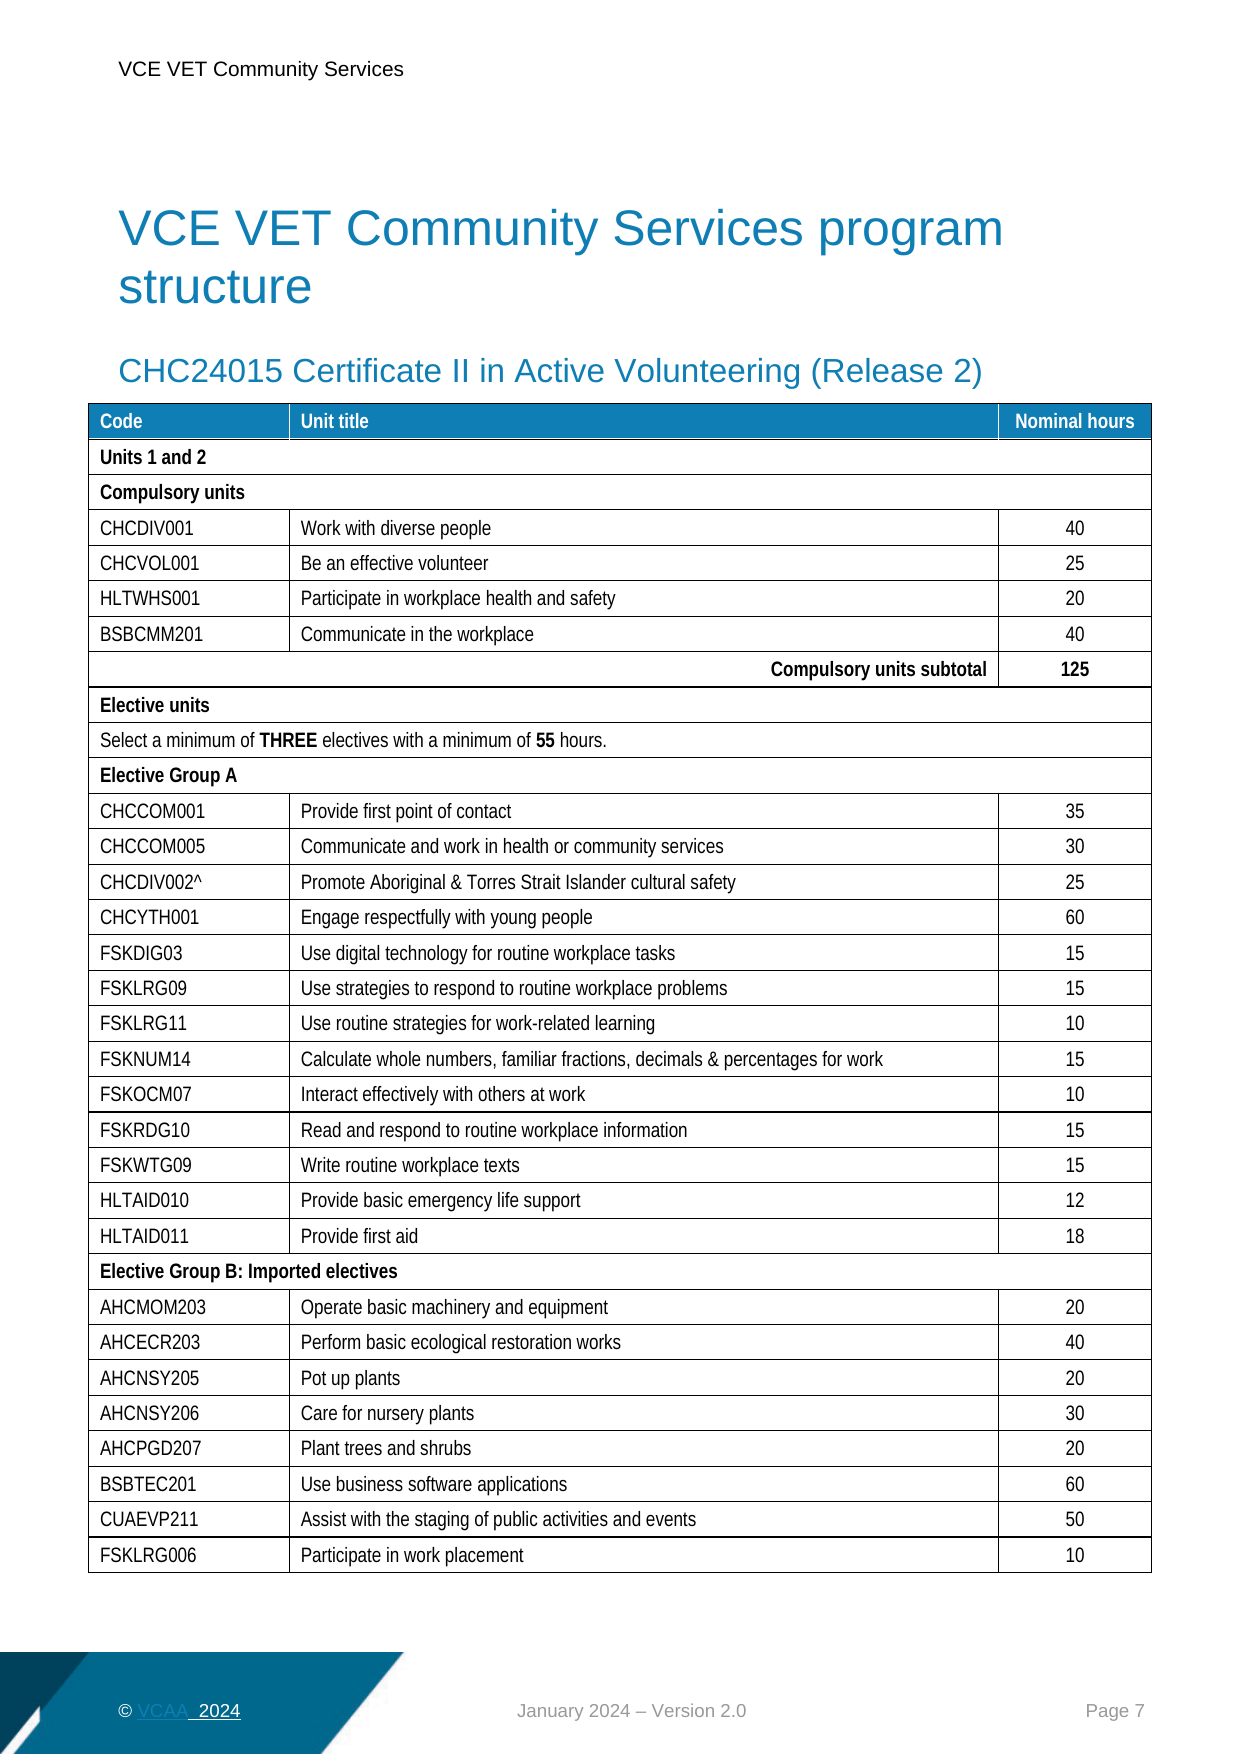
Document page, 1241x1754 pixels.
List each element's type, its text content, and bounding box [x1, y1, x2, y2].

table_cell Elective Group A [89, 758, 1151, 793]
table_cell Perform basic ecological restoration works [290, 1325, 998, 1359]
table_cell Participate in workplace health and safety [290, 581, 998, 616]
table_cell 35 [999, 794, 1151, 828]
table_cell Promote Aboriginal & Torres Strait Islander cultural safety [290, 865, 998, 899]
table_cell Units 1 and 2 [89, 440, 1151, 474]
table_cell 15 [999, 971, 1151, 1005]
table_cell 15 [999, 1042, 1151, 1076]
table_cell Work with diverse people [290, 510, 998, 545]
table_cell FSKLRG11 [89, 1006, 289, 1041]
table_cell CHCYTH001 [89, 900, 289, 934]
table_cell HLTWHS001 [89, 581, 289, 616]
table_cell Assist with the staging of public activities and events [290, 1502, 998, 1536]
table_cell Be an effective volunteer [290, 546, 998, 580]
table_cell Provide first aid [290, 1219, 998, 1253]
table_header Unit title [290, 404, 998, 438]
table_cell Select a minimum of THREE electives with a minimum of 55 hours. [89, 723, 1151, 757]
table_cell Compulsory units [89, 475, 1151, 509]
table_cell CUAEVP211 [89, 1502, 289, 1536]
table_cell Provide first point of contact [290, 794, 998, 828]
table_cell 125 [999, 652, 1151, 686]
table_cell Calculate whole numbers, familiar fractions, decimals & percentages for work [290, 1042, 998, 1076]
table_cell AHCNSY206 [89, 1396, 289, 1430]
table_cell FSKWTG09 [89, 1148, 289, 1182]
table_cell CHCVOL001 [89, 546, 289, 580]
table_cell Use business software applications [290, 1467, 998, 1501]
table_cell 20 [999, 1431, 1151, 1466]
table_cell 20 [999, 581, 1151, 616]
table_header Nominal hours [999, 404, 1151, 438]
table_cell 10 [999, 1538, 1151, 1572]
table_cell HLTAID010 [89, 1183, 289, 1218]
table_cell 10 [999, 1006, 1151, 1041]
table_cell FSKRDG10 [89, 1113, 289, 1147]
table_cell Operate basic machinery and equipment [290, 1290, 998, 1324]
table_cell Compulsory units subtotal [89, 652, 998, 686]
table_cell 15 [999, 1113, 1151, 1147]
table_cell 60 [999, 1467, 1151, 1501]
table_cell Communicate and work in health or community services [290, 829, 998, 863]
table_cell BSBCMM201 [89, 617, 289, 651]
table_cell Provide basic emergency life support [290, 1183, 998, 1218]
table_cell 40 [999, 1325, 1151, 1359]
table_cell 12 [999, 1183, 1151, 1218]
table_cell Elective units [89, 688, 1151, 722]
table_cell CHCDIV002^ [89, 865, 289, 899]
table_cell Use strategies to respond to routine workplace problems [290, 971, 998, 1005]
picture [322, 1652, 1241, 1754]
table_cell Engage respectfully with young people [290, 900, 998, 934]
table_cell 40 [999, 510, 1151, 545]
table_cell 30 [999, 829, 1151, 863]
table_cell 18 [999, 1219, 1151, 1253]
table_cell FSKOCM07 [89, 1077, 289, 1111]
table_cell Use routine strategies for work-related learning [290, 1006, 998, 1041]
table_cell Participate in work placement [290, 1538, 998, 1572]
subtitle VCE VET Community Services program structure [118, 199, 1122, 316]
table_cell 10 [999, 1077, 1151, 1111]
picture [0, 1707, 40, 1754]
table_cell 30 [999, 1396, 1151, 1430]
table_cell Plant trees and shrubs [290, 1431, 998, 1466]
table_cell 20 [999, 1290, 1151, 1324]
table_cell 40 [999, 617, 1151, 651]
table_cell AHCMOM203 [89, 1290, 289, 1324]
table_cell 20 [999, 1360, 1151, 1395]
table_cell HLTAID011 [89, 1219, 289, 1253]
table_cell AHCNSY205 [89, 1360, 289, 1395]
table_cell FSKLRG006 [89, 1538, 289, 1572]
table_cell Pot up plants [290, 1360, 998, 1395]
subtitle CHC24015 Certificate II in Active Volunteering (Release 2) [118, 349, 1122, 391]
table_cell Interact effectively with others at work [290, 1077, 998, 1111]
table_cell 25 [999, 865, 1151, 899]
table_cell FSKNUM14 [89, 1042, 289, 1076]
table_cell Elective Group B: Imported electives [89, 1254, 1151, 1288]
table_cell BSBTEC201 [89, 1467, 289, 1501]
table_cell 25 [999, 546, 1151, 580]
table_cell FSKLRG09 [89, 971, 289, 1005]
table_cell 60 [999, 900, 1151, 934]
table_cell 50 [999, 1502, 1151, 1536]
table_cell AHCPGD207 [89, 1431, 289, 1466]
table_cell Write routine workplace texts [290, 1148, 998, 1182]
table_cell Communicate in the workplace [290, 617, 998, 651]
table_cell AHCECR203 [89, 1325, 289, 1359]
table_header Code [89, 404, 289, 438]
table_cell FSKDIG03 [89, 935, 289, 970]
table_cell CHCDIV001 [89, 510, 289, 545]
table_cell CHCCOM005 [89, 829, 289, 863]
table_cell Care for nursery plants [290, 1396, 998, 1430]
table_cell 15 [999, 1148, 1151, 1182]
table_cell Read and respond to routine workplace information [290, 1113, 998, 1147]
table_cell 15 [999, 935, 1151, 970]
table_cell Use digital technology for routine workplace tasks [290, 935, 998, 970]
table_cell CHCCOM001 [89, 794, 289, 828]
